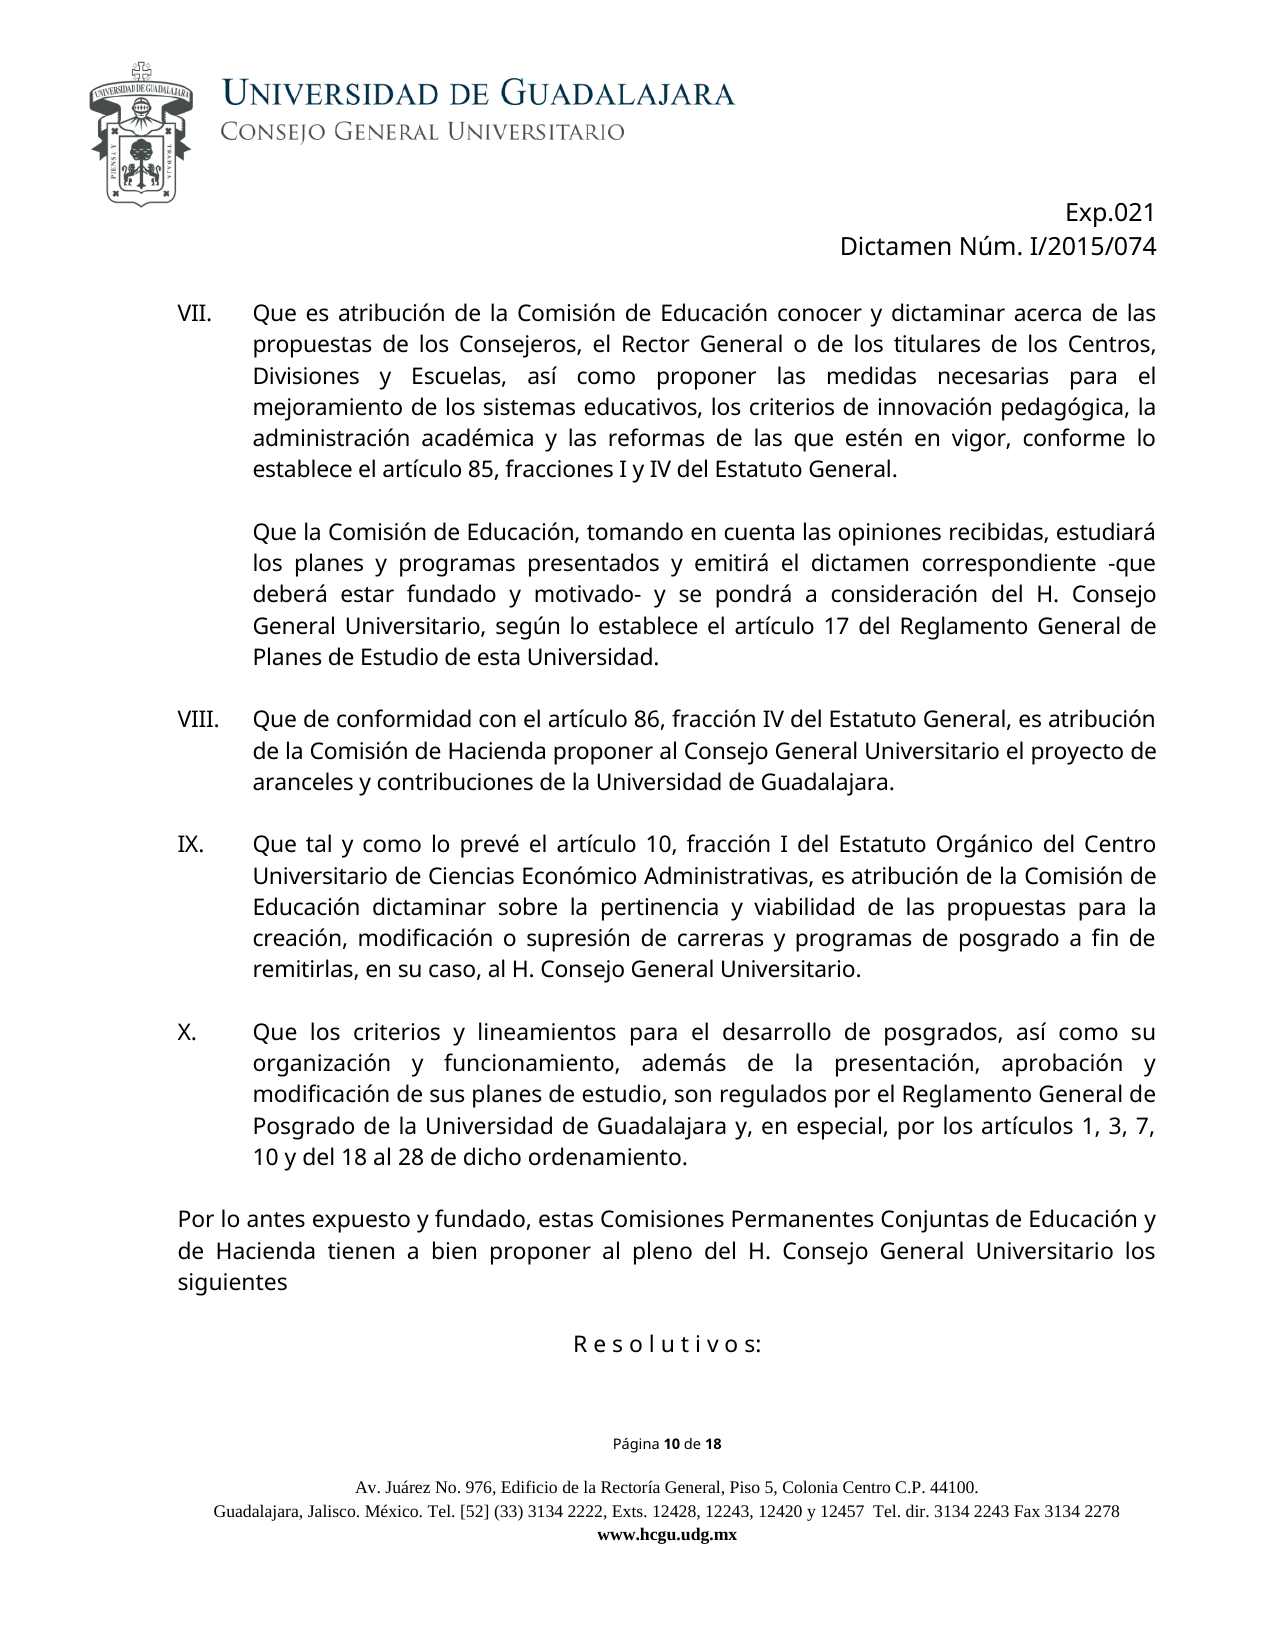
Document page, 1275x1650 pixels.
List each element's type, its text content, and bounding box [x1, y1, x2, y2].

list Que los criterios y lineamientos para el desarrollo de posgrados, así como su organización y funcionamiento, además de la presentación, aprobación y modificación de sus planes de estudio, son regulados por el Reglamento General de Posgrado de la Universidad de Guadalajara y, en especial, por los artículos 1, 3, 7, 10 y del 18 al 28 de dicho ordenamiento. [177, 1016, 1157, 1172]
text Que la Comisión de Educación, tomando en cuenta las opiniones recibidas, estudiará los planes y programas presentados y emitirá el dictamen correspondiente -que deberá estar fundado y motivado- y se pondrá a consideración del H. Consejo General Universitario, según lo establece el artículo 17 del Reglamento General de Planes de Estudio de esta Universidad. [252, 516, 1157, 672]
text R e s o l u t i v o s: [177, 1328, 1157, 1359]
picture [1, 1, 1274, 268]
list Que de conformidad con el artículo 86, fracción IV del Estatuto General, es atribución de la Comisión de Hacienda proponer al Consejo General Universitario el proyecto de aranceles y contribuciones de la Universidad de Guadalajara. [177, 703, 1157, 797]
list Que tal y como lo prevé el artículo 10, fracción I del Estatuto Orgánico del Centro Universitario de Ciencias Económico Administrativas, es atribución de la Comisión de Educación dictaminar sobre la pertinencia y viabilidad de las propuestas para la creación, modificación o supresión de carreras y programas de posgrado a fin de remitirlas, en su caso, al H. Consejo General Universitario. [177, 828, 1157, 984]
text Por lo antes expuesto y fundado, estas Comisiones Permanentes Conjuntas de Educación y de Hacienda tienen a bien proponer al pleno del H. Consejo General Universitario los siguientes [177, 1203, 1157, 1297]
list Que es atribución de la Comisión de Educación conocer y dictaminar acerca de las propuestas de los Consejeros, el Rector General o de los titulares de los Centros, Divisiones y Escuelas, así como proponer las medidas necesarias para el mejoramiento de los sistemas educativos, los criterios de innovación pedagógica, la administración académica y las reformas de las que estén en vigor, conforme lo establece el artículo 85, fracciones I y IV del Estatuto General. [177, 297, 1157, 484]
